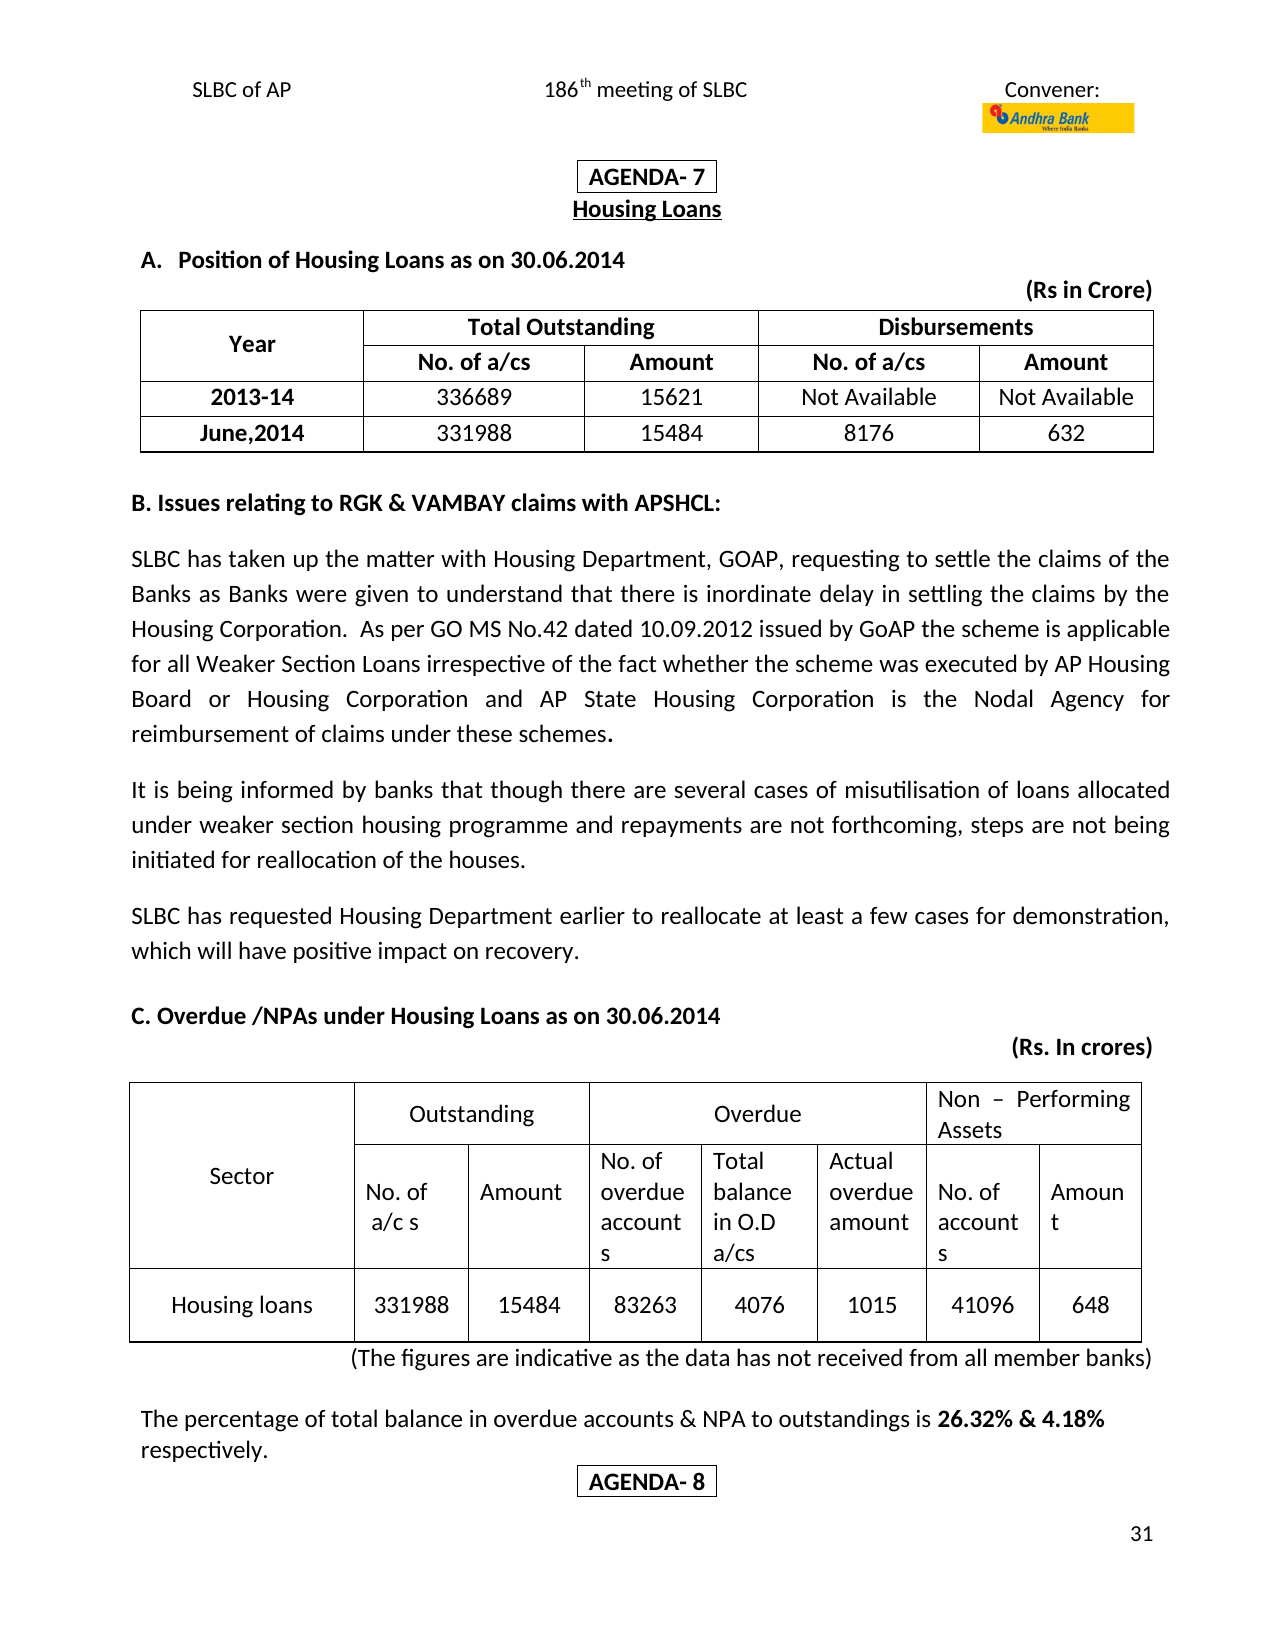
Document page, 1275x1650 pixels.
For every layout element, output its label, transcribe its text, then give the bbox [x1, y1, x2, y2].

table_cell 8176 [759, 417, 979, 451]
table_header Outstanding [355, 1083, 589, 1144]
table_cell 331988 [364, 417, 584, 451]
table_cell Amount [469, 1145, 589, 1267]
table_header Total Outstanding [364, 311, 758, 345]
table_cell 632 [980, 417, 1153, 451]
table_header Non – Performing Assets [927, 1083, 1141, 1144]
table_cell 15484 [585, 417, 758, 451]
table_cell Actual overdue amount [818, 1145, 926, 1267]
table_cell Amount [585, 346, 758, 381]
table_cell 336689 [364, 382, 584, 416]
text SLBC has taken up the matter with Housing Department, GOAP, requesting to settle the claims of the Banks as Banks were given to understand that there is inordinate delay in settling the claims by the Housing Corporation. As per GO MS No.42 dated 10.09.2012 issued by GoAP the scheme is applicable for all Weaker Section Loans irrespective of the fact whether the scheme was executed by AP Housing Board or Housing Corporation and AP State Housing Corporation is the Nodal Agency for reimbursement of claims under these schemes. [131, 543, 1172, 749]
table_cell 15621 [585, 382, 758, 416]
table_cell No. of a/cs [759, 346, 979, 381]
table_cell 15484 [469, 1269, 589, 1341]
picture [982, 103, 1135, 133]
table_cell 83263 [590, 1269, 701, 1341]
table_cell No. of a/c s [355, 1145, 468, 1267]
list Position of Housing Loans as on 30.06.2014 [141, 244, 1153, 275]
table_cell 2013-14 [141, 382, 363, 416]
table_cell Amount [980, 346, 1153, 381]
table_cell 41096 [927, 1269, 1039, 1341]
text (Rs. In crores) [141, 1031, 1153, 1061]
table_header Sector [130, 1083, 354, 1267]
table_cell Not Available [759, 382, 979, 416]
text SLBC has requested Housing Department earlier to reallocate at least a few cases for demonstration, which will have positive impact on recovery. [131, 900, 1172, 965]
table_cell Not Available [980, 382, 1153, 416]
table_cell No. of accounts [927, 1145, 1039, 1267]
table_header AGENDA- 7 [578, 161, 716, 192]
text C. Overdue /NPAs under Housing Loans as on 30.06.2014 [131, 1000, 1153, 1031]
table_header Year [141, 311, 363, 381]
table_cell Total balance in O.D a/cs [702, 1145, 817, 1267]
table_cell Amount [1040, 1145, 1141, 1267]
table_header Disbursements [759, 311, 1153, 345]
table_cell 331988 [355, 1269, 468, 1341]
table_cell Housing loans [130, 1269, 354, 1341]
table_cell No. of overdue accounts [590, 1145, 701, 1267]
table_header Overdue [590, 1083, 926, 1144]
table_cell June,2014 [141, 417, 363, 451]
table_header AGENDA- 8 [578, 1466, 716, 1496]
text (The figures are indicative as the data has not received from all member banks) [141, 1342, 1153, 1373]
table_cell 648 [1040, 1269, 1141, 1341]
list (Rs in Crore) [178, 275, 1153, 305]
text B. Issues relating to RGK & VAMBAY claims with APSHCL: [131, 487, 1172, 518]
table_cell No. of a/cs [364, 346, 584, 381]
text It is being informed by banks that though there are several cases of misutilisation of loans allocated under weaker section housing programme and repayments are not forthcoming, steps are not being initiated for reallocation of the houses. [131, 774, 1172, 874]
table_cell 1015 [818, 1269, 926, 1341]
table_cell 4076 [702, 1269, 817, 1341]
text The percentage of total balance in overdue accounts & NPA to outstandings is 26.32% & 4.18% respectively. [141, 1403, 1153, 1464]
text Housing Loans [141, 193, 1153, 223]
